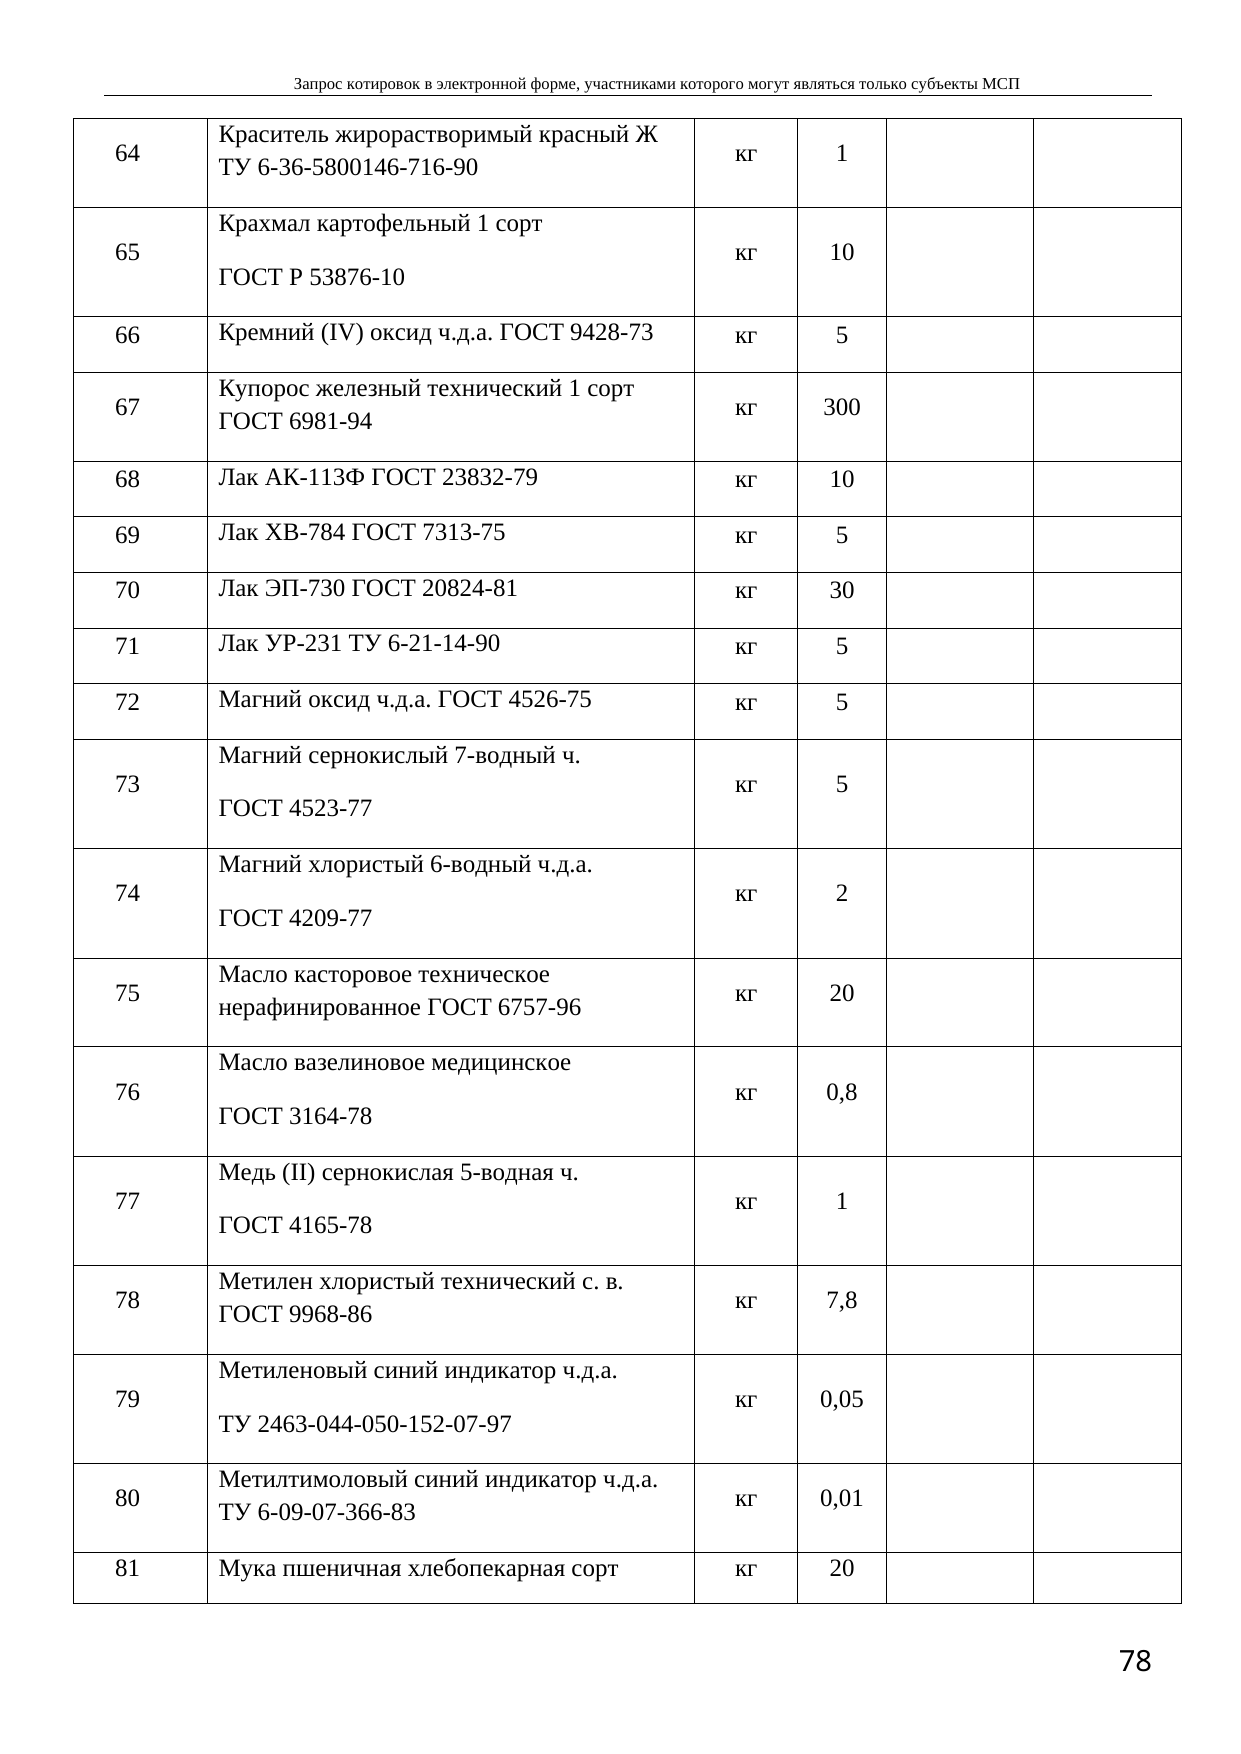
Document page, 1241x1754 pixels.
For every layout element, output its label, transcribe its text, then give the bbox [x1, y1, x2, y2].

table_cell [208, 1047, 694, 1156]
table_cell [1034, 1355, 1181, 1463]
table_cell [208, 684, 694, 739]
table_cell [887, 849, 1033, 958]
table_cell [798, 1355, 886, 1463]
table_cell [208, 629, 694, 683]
table_cell 65 [74, 208, 207, 316]
table_cell кг [695, 517, 797, 572]
table_cell 5 [798, 317, 886, 372]
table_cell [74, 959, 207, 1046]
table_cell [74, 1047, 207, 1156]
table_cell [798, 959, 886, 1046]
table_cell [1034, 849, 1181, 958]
table_cell 69 [74, 517, 207, 572]
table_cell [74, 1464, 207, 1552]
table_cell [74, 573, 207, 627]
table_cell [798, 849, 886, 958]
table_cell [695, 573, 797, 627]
table_cell Лак ХВ-784 ГОСТ 7313-75 [208, 517, 694, 572]
table_cell Крахмал картофельный 1 сорт ГОСТ Р 53876-10 [208, 208, 694, 316]
table_cell [1034, 462, 1181, 516]
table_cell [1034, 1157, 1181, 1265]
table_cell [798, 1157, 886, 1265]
table_cell 66 [74, 317, 207, 372]
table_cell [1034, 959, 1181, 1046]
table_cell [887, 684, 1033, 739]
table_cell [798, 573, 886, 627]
table_cell 67 [74, 373, 207, 461]
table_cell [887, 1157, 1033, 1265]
table_cell [887, 317, 1033, 372]
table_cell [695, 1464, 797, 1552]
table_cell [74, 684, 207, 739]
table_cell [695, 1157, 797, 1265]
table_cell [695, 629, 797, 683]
table_cell 10 [798, 208, 886, 316]
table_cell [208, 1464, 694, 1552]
table_cell 10 [798, 462, 886, 516]
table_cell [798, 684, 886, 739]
table_cell Краситель жирорастворимый красный Ж ТУ 6-36-5800146-716-90 [208, 119, 694, 207]
table_cell [887, 119, 1033, 207]
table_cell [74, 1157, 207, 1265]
table_cell [1034, 119, 1181, 207]
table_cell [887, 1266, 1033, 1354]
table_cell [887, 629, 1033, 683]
table_cell 64 [74, 119, 207, 207]
table_cell кг [695, 208, 797, 316]
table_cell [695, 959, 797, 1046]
table_cell кг [695, 119, 797, 207]
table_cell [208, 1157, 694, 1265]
table_cell 300 [798, 373, 886, 461]
table_cell Лак АК-113Ф ГОСТ 23832-79 [208, 462, 694, 516]
table_cell [1034, 208, 1181, 316]
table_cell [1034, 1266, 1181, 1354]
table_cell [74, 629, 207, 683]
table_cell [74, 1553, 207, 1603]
table_cell [1034, 317, 1181, 372]
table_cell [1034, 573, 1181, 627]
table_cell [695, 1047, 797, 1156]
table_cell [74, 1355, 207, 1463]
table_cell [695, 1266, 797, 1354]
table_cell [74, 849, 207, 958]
table_cell 5 [798, 517, 886, 572]
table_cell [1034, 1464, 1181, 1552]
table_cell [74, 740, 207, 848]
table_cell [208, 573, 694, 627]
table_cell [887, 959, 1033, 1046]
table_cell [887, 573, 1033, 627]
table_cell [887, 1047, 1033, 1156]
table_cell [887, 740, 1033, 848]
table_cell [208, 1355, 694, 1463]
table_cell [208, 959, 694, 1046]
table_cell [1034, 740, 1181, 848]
table_cell кг [695, 373, 797, 461]
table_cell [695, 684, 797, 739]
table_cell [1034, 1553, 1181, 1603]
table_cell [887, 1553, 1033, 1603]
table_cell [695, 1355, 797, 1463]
table_cell 68 [74, 462, 207, 516]
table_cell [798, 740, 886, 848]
table_cell [887, 517, 1033, 572]
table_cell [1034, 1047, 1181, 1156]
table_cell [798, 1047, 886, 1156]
table_cell 1 [798, 119, 886, 207]
table_cell Купорос железный технический 1 сорт ГОСТ 6981-94 [208, 373, 694, 461]
table_cell [887, 462, 1033, 516]
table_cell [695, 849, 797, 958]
table_cell кг [695, 462, 797, 516]
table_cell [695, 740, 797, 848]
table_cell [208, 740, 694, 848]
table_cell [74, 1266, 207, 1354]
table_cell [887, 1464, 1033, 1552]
table_cell кг [695, 317, 797, 372]
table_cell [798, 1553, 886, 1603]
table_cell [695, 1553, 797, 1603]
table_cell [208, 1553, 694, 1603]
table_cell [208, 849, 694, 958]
table_cell [887, 373, 1033, 461]
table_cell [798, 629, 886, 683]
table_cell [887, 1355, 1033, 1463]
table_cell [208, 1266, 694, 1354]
table_cell [1034, 373, 1181, 461]
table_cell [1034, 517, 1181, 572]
table_cell Кремний (IV) оксид ч.д.а. ГОСТ 9428-73 [208, 317, 694, 372]
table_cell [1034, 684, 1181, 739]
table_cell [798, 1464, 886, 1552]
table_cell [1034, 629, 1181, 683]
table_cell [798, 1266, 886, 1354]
table_cell [887, 208, 1033, 316]
